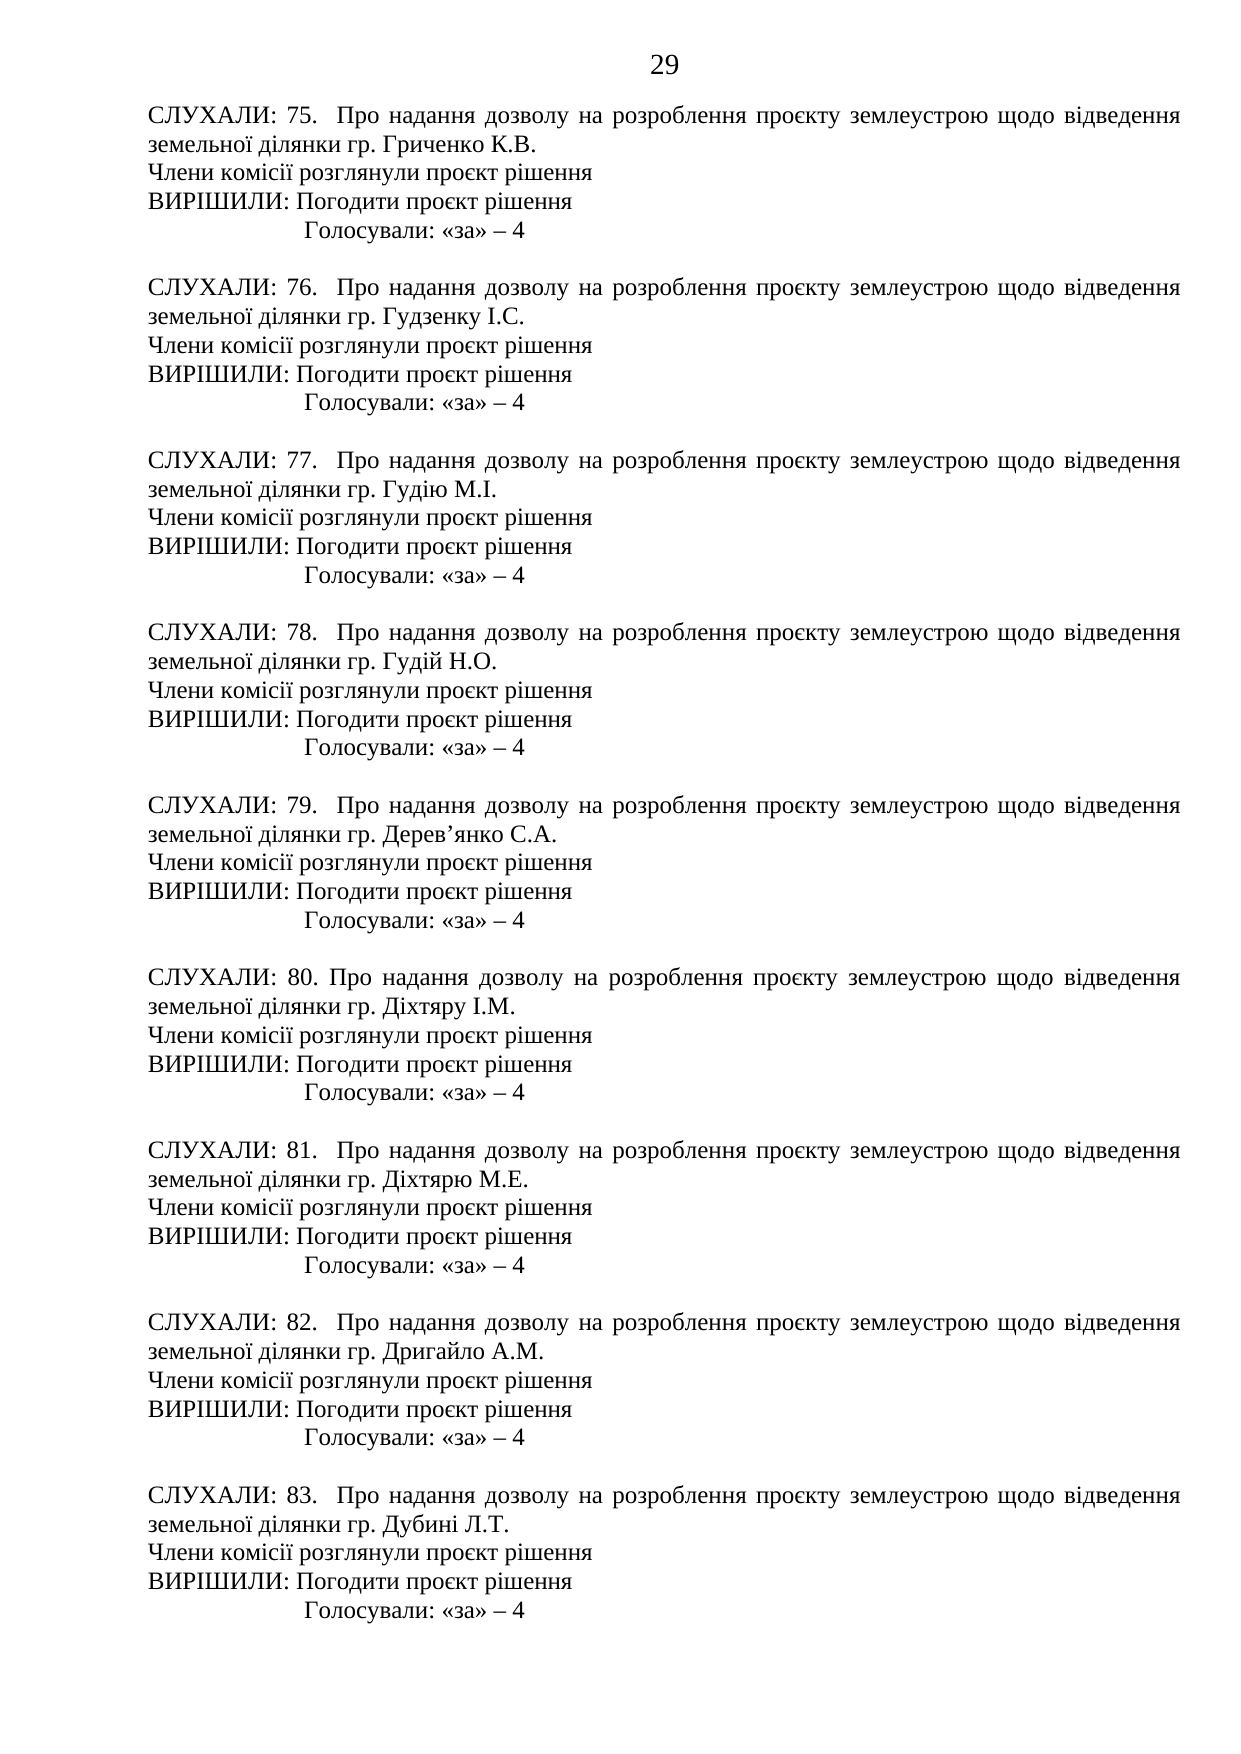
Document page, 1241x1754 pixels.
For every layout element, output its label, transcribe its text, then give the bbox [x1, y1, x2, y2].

text Члени комісії розглянули проєкт рішення [148, 675, 1181, 704]
text Члени комісії розглянули проєкт рішення [148, 1192, 1181, 1221]
text Голосували: «за» – 4 [148, 732, 1181, 761]
text СЛУХАЛИ: 79. Про надання дозволу на розроблення проєкту землеустрою щодо відведення земельної ділянки гр. Дерев’янко С.А. [148, 790, 1181, 847]
text ВИРІШИЛИ: Погодити проєкт рішення [148, 1566, 1181, 1595]
text ВИРІШИЛИ: Погодити проєкт рішення [148, 1049, 1181, 1077]
text Голосували: «за» – 4 [148, 1422, 1181, 1451]
text Члени комісії розглянули проєкт рішення [148, 157, 1181, 186]
text СЛУХАЛИ: 78. Про надання дозволу на розроблення проєкту землеустрою щодо відведення земельної ділянки гр. Гудій Н.О. [148, 617, 1181, 675]
text Голосували: «за» – 4 [148, 1595, 1181, 1624]
text Голосували: «за» – 4 [148, 560, 1181, 589]
text Члени комісії розглянули проєкт рішення [148, 1020, 1181, 1049]
text СЛУХАЛИ: 76. Про надання дозволу на розроблення проєкту землеустрою щодо відведення земельної ділянки гр. Гудзенку І.С. [148, 272, 1181, 330]
text ВИРІШИЛИ: Погодити проєкт рішення [148, 186, 1181, 215]
text Голосували: «за» – 4 [148, 215, 1181, 244]
text СЛУХАЛИ: 75. Про надання дозволу на розроблення проєкту землеустрою щодо відведення земельної ділянки гр. Гриченко К.В. [148, 100, 1181, 157]
text Голосували: «за» – 4 [148, 1077, 1181, 1106]
text Голосували: «за» – 4 [148, 1250, 1181, 1279]
text ВИРІШИЛИ: Погодити проєкт рішення [148, 876, 1181, 905]
text СЛУХАЛИ: 81. Про надання дозволу на розроблення проєкту землеустрою щодо відведення земельної ділянки гр. Діхтярю М.Е. [148, 1135, 1181, 1192]
text ВИРІШИЛИ: Погодити проєкт рішення [148, 531, 1181, 560]
text ВИРІШИЛИ: Погодити проєкт рішення [148, 1221, 1181, 1250]
text Голосували: «за» – 4 [148, 905, 1181, 934]
text ВИРІШИЛИ: Погодити проєкт рішення [148, 1394, 1181, 1422]
text Члени комісії розглянули проєкт рішення [148, 847, 1181, 876]
text ВИРІШИЛИ: Погодити проєкт рішення [148, 704, 1181, 732]
text Члени комісії розглянули проєкт рішення [148, 330, 1181, 359]
text СЛУХАЛИ: 82. Про надання дозволу на розроблення проєкту землеустрою щодо відведення земельної ділянки гр. Дригайло А.М. [148, 1307, 1181, 1365]
text Члени комісії розглянули проєкт рішення [148, 1537, 1181, 1566]
text Члени комісії розглянули проєкт рішення [148, 1365, 1181, 1394]
text Члени комісії розглянули проєкт рішення [148, 502, 1181, 531]
text ВИРІШИЛИ: Погодити проєкт рішення [148, 359, 1181, 387]
text СЛУХАЛИ: 77. Про надання дозволу на розроблення проєкту землеустрою щодо відведення земельної ділянки гр. Гудію М.І. [148, 445, 1181, 502]
text Голосували: «за» – 4 [148, 387, 1181, 416]
text СЛУХАЛИ: 83. Про надання дозволу на розроблення проєкту землеустрою щодо відведення земельної ділянки гр. Дубині Л.Т. [148, 1480, 1181, 1537]
text СЛУХАЛИ: 80. Про надання дозволу на розроблення проєкту землеустрою щодо відведення земельної ділянки гр. Діхтяру І.М. [148, 962, 1181, 1020]
